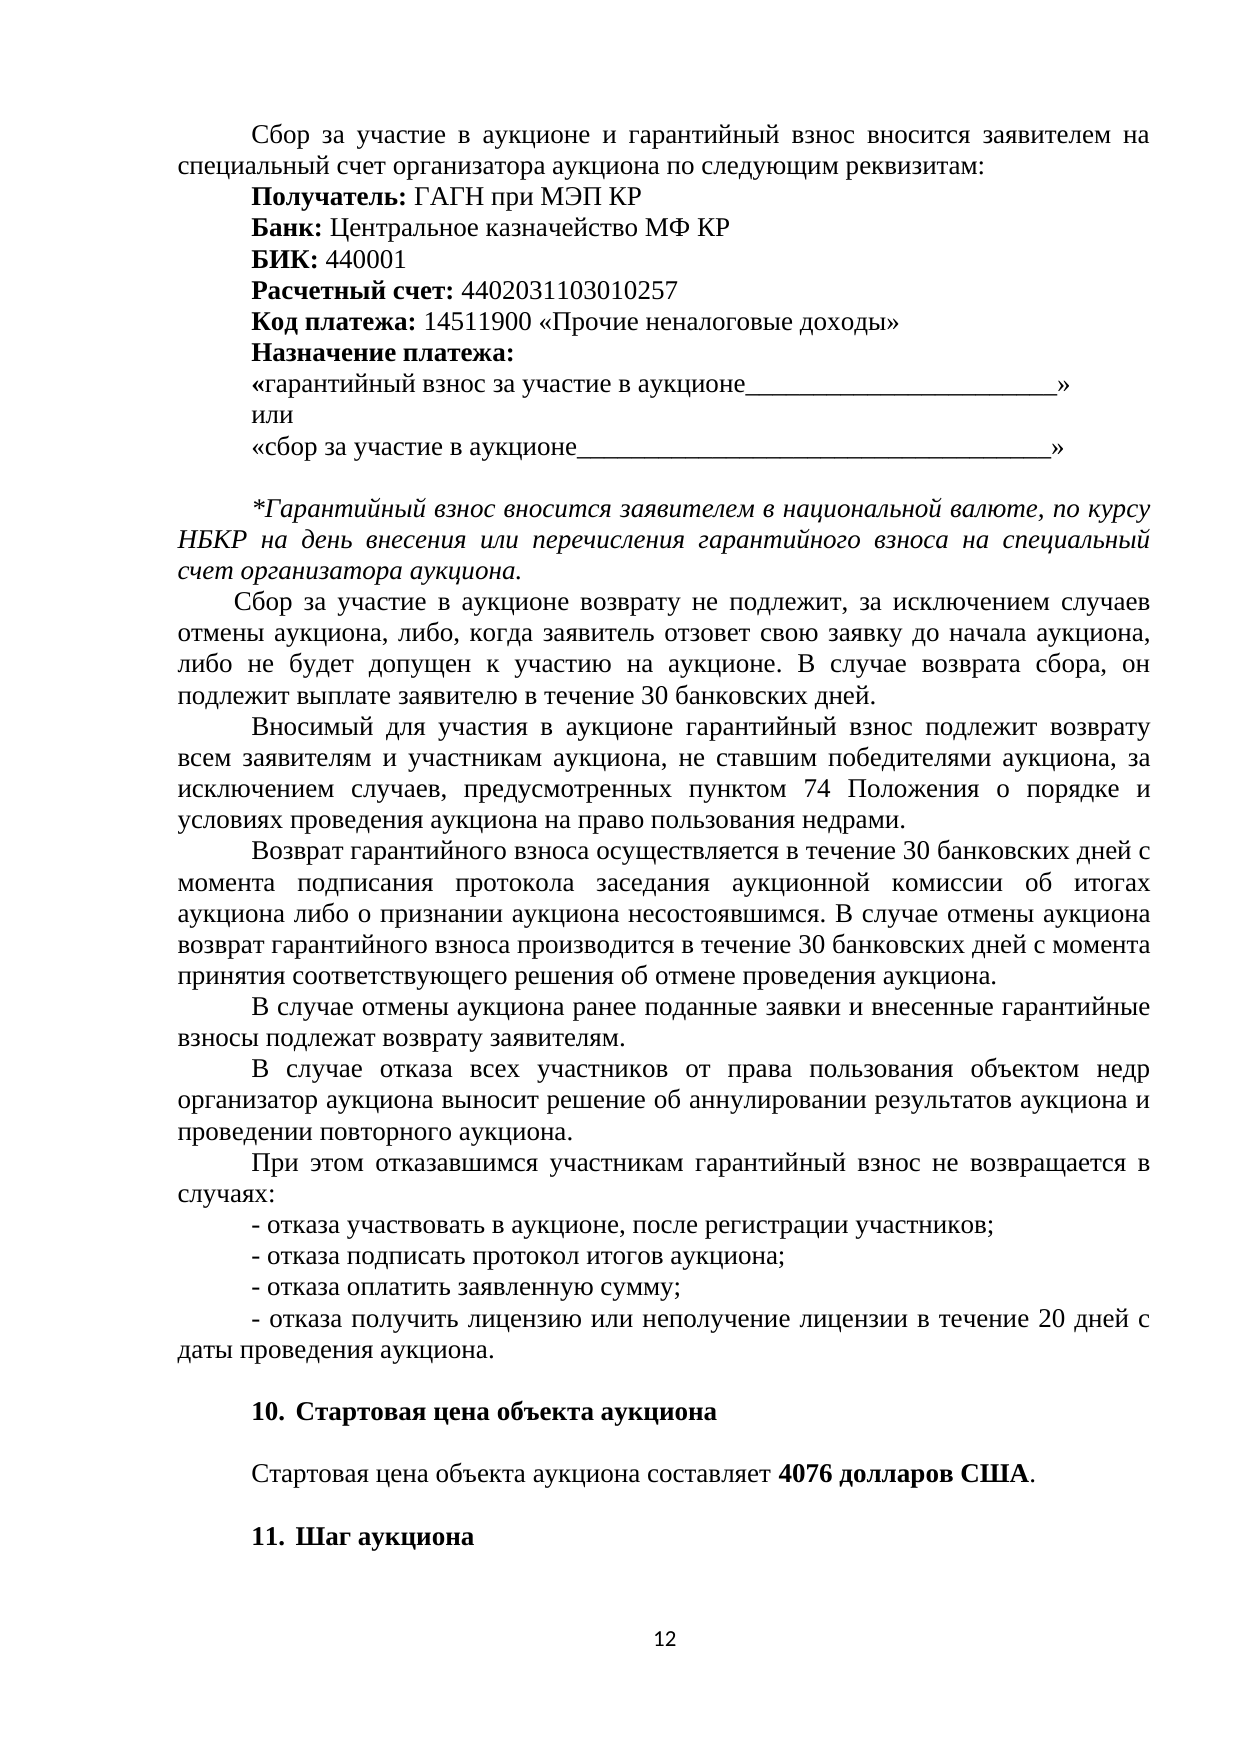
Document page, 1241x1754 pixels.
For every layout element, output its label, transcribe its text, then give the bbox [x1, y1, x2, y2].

text «гарантийный взнос за участие в аукционе_______________________» [177, 367, 1152, 398]
text Банк: Центральное казначейство МФ КР [177, 212, 1152, 243]
text Стартовая цена объекта аукциона составляет 4076 долларов США. [177, 1457, 1152, 1488]
text В случае отмены аукциона ранее поданные заявки и внесенные гарантийные взносы подлежат возврату заявителям. [177, 990, 1152, 1052]
text В случае отказа всех участников от права пользования объектом недр организатор аукциона выносит решение об аннулировании результатов аукциона и проведении повторного аукциона. [177, 1052, 1152, 1146]
text - отказа подписать протокол итогов аукциона; [177, 1239, 1152, 1271]
text Назначение платежа: [177, 336, 1152, 367]
text 11. Шаг аукциона [177, 1520, 1152, 1551]
text При этом отказавшимся участникам гарантийный взнос не возвращается в случаях: [177, 1146, 1152, 1208]
text Расчетный счет: 4402031103010257 [177, 274, 1152, 305]
text Сбор за участие в аукционе и гарантийный взнос вносится заявителем на специальный счет организатора аукциона по следующим реквизитам: [177, 118, 1152, 180]
text БИК: 440001 [177, 243, 1152, 274]
text или [177, 398, 1152, 429]
text Код платежа: 14511900 «Прочие неналоговые доходы» [177, 305, 1152, 336]
text - отказа оплатить заявленную сумму; [177, 1271, 1152, 1302]
text *Гарантийный взнос вносится заявителем в национальной валюте, по курсу НБКР на день внесения или перечисления гарантийного взноса на специальный счет организатора аукциона. [177, 492, 1152, 585]
text - отказа получить лицензию или неполучение лицензии в течение 20 дней с даты проведения аукциона. [177, 1302, 1152, 1364]
text Сбор за участие в аукционе возврату не подлежит, за исключением случаев отмены аукциона, либо, когда заявитель отзовет свою заявку до начала аукциона, либо не будет допущен к участию на аукционе. В случае возврата сбора, он подлежит выплате заявителю в течение 30 банковских дней. [177, 585, 1152, 710]
text - отказа участвовать в аукционе, после регистрации участников; [177, 1208, 1152, 1239]
text Получатель: ГАГН при МЭП КР [177, 180, 1152, 212]
text 10. Стартовая цена объекта аукциона [177, 1395, 1152, 1426]
text Возврат гарантийного взноса осуществляется в течение 30 банковских дней с момента подписания протокола заседания аукционной комиссии об итогах аукциона либо о признании аукциона несостоявшимся. В случае отмены аукциона возврат гарантийного взноса производится в течение 30 банковских дней с момента принятия соответствующего решения об отмене проведения аукциона. [177, 834, 1152, 990]
text «сбор за участие в аукционе___________________________________» [177, 429, 1152, 461]
text Вносимый для участия в аукционе гарантийный взнос подлежит возврату всем заявителям и участникам аукциона, не ставшим победителями аукциона, за исключением случаев, предусмотренных пунктом 74 Положения о порядке и условиях проведения аукциона на право пользования недрами. [177, 710, 1152, 834]
